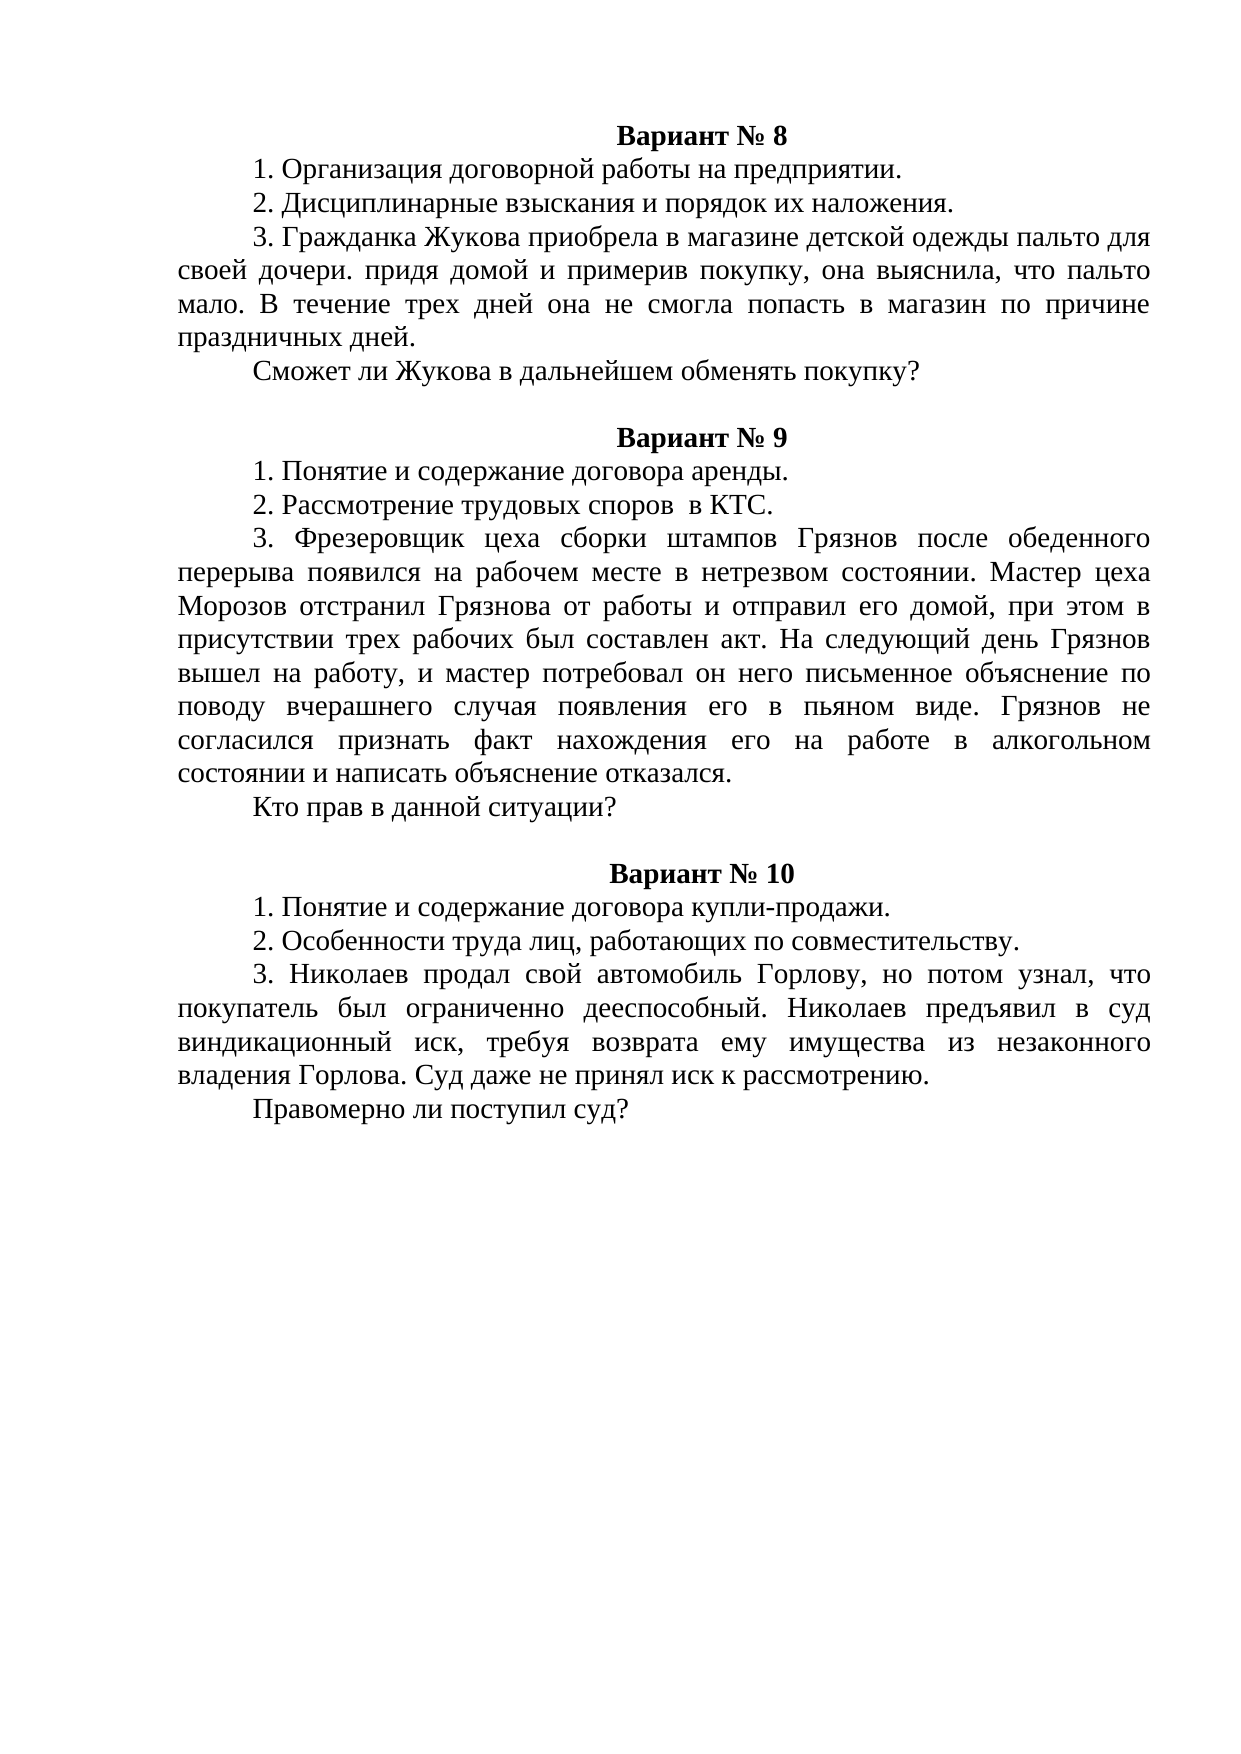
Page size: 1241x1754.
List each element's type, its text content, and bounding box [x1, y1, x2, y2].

text 3. Фрезеровщик цеха сборки штампов Грязнов после обеденного перерыва появился на рабочем месте в нетрезвом состоянии. Мастер цеха Морозов отстранил Грязнова от работы и отправил его домой, при этом в присутствии трех рабочих был составлен акт. На следующий день Грязнов вышел на работу, и мастер потребовал он него письменное объяснение по поводу вчерашнего случая появления его в пьяном виде. Грязнов не согласился признать факт нахождения его на работе в алкогольном состоянии и написать объяснение отказался. [177, 521, 1152, 789]
text 2. Дисциплинарные взыскания и порядок их наложения. [177, 185, 1152, 219]
text 2. Рассмотрение трудовых споров в КТС. [177, 487, 1152, 521]
text Вариант № 9 [177, 420, 1152, 453]
text 3. Гражданка Жукова приобрела в магазине детской одежды пальто для своей дочери. придя домой и примерив покупку, она выяснила, что пальто мало. В течение трех дней она не смогла попасть в магазин по причине праздничных дней. [177, 219, 1152, 353]
text Вариант № 8 [177, 118, 1152, 152]
text Вариант № 10 [177, 856, 1152, 889]
text 3. Николаев продал свой автомобиль Горлову, но потом узнал, что покупатель был ограниченно дееспособный. Николаев предъявил в суд виндикационный иск, требуя возврата ему имущества из незаконного владения Горлова. Суд даже не принял иск к рассмотрению. [177, 957, 1152, 1091]
text 1. Понятие и содержание договора аренды. [177, 453, 1152, 487]
text Кто прав в данной ситуации? [177, 789, 1152, 822]
text 1. Понятие и содержание договора купли-продажи. [177, 889, 1152, 923]
text 2. Особенности труда лиц, работающих по совместительству. [177, 923, 1152, 957]
text Правомерно ли поступил суд? [177, 1091, 1152, 1124]
text 1. Организация договорной работы на предприятии. [177, 152, 1152, 185]
text Сможет ли Жукова в дальнейшем обменять покупку? [177, 353, 1152, 386]
